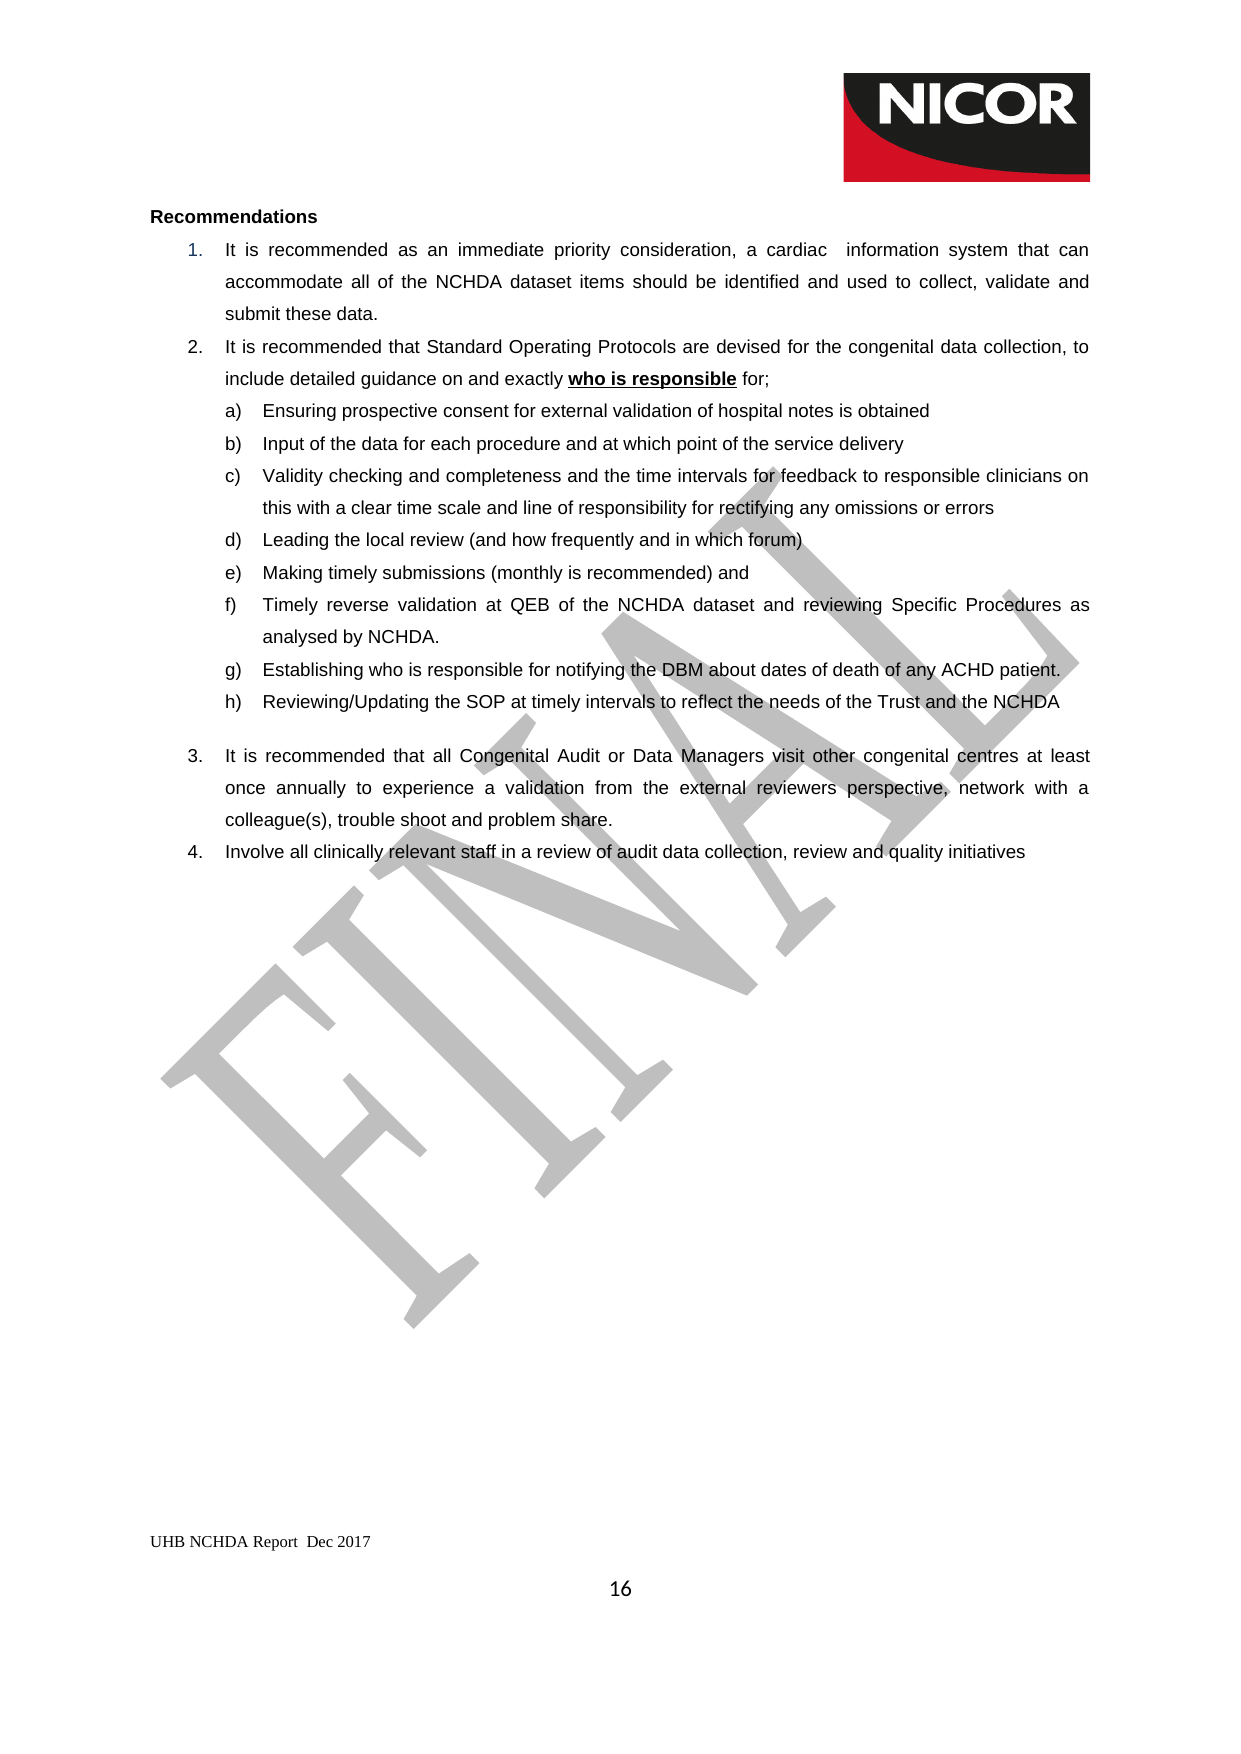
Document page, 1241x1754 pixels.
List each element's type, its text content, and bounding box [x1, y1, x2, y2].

list It is recommended that Standard Operating Protocols are devised for the congenital data collection, to include detailed guidance on and exactly who is responsible for; [187, 335, 1090, 389]
list Establishing who is responsible for notifying the DBM about dates of death of any ACHD patient. [225, 658, 1090, 680]
list Ensuring prospective consent for external validation of hospital notes is obtained [225, 400, 1090, 422]
text Recommendations [150, 206, 1090, 228]
list Input of the data for each procedure and at which point of the service delivery [225, 432, 1090, 454]
list Reviewing/Updating the SOP at timely intervals to reflect the needs of the Trust and the NCHDA [225, 691, 1090, 712]
list Validity checking and completeness and the time intervals for feedback to responsible clinicians on this with a clear time scale and line of responsibility for rectifying any omissions or errors [225, 464, 1090, 518]
list Involve all clinically relevant staff in a review of audit data collection, review and quality initiatives [187, 841, 1090, 863]
picture [843, 73, 1091, 182]
list It is recommended as an immediate priority consideration, a cardiac information system that can accommodate all of the NCHDA dataset items should be identified and used to collect, validate and submit these data. [187, 238, 1090, 325]
list Timely reverse validation at QEB of the NCHDA dataset and reviewing Specific Procedures as analysed by NCHDA. [225, 594, 1090, 648]
list Making timely submissions (monthly is recommended) and [225, 561, 1090, 583]
list It is recommended that all Congenital Audit or Data Managers visit other congenital centres at least once annually to experience a validation from the external reviewers perspective, network with a colleague(s), trouble shoot and problem share. [187, 744, 1090, 831]
list Leading the local review (and how frequently and in which forum) [225, 529, 1090, 551]
